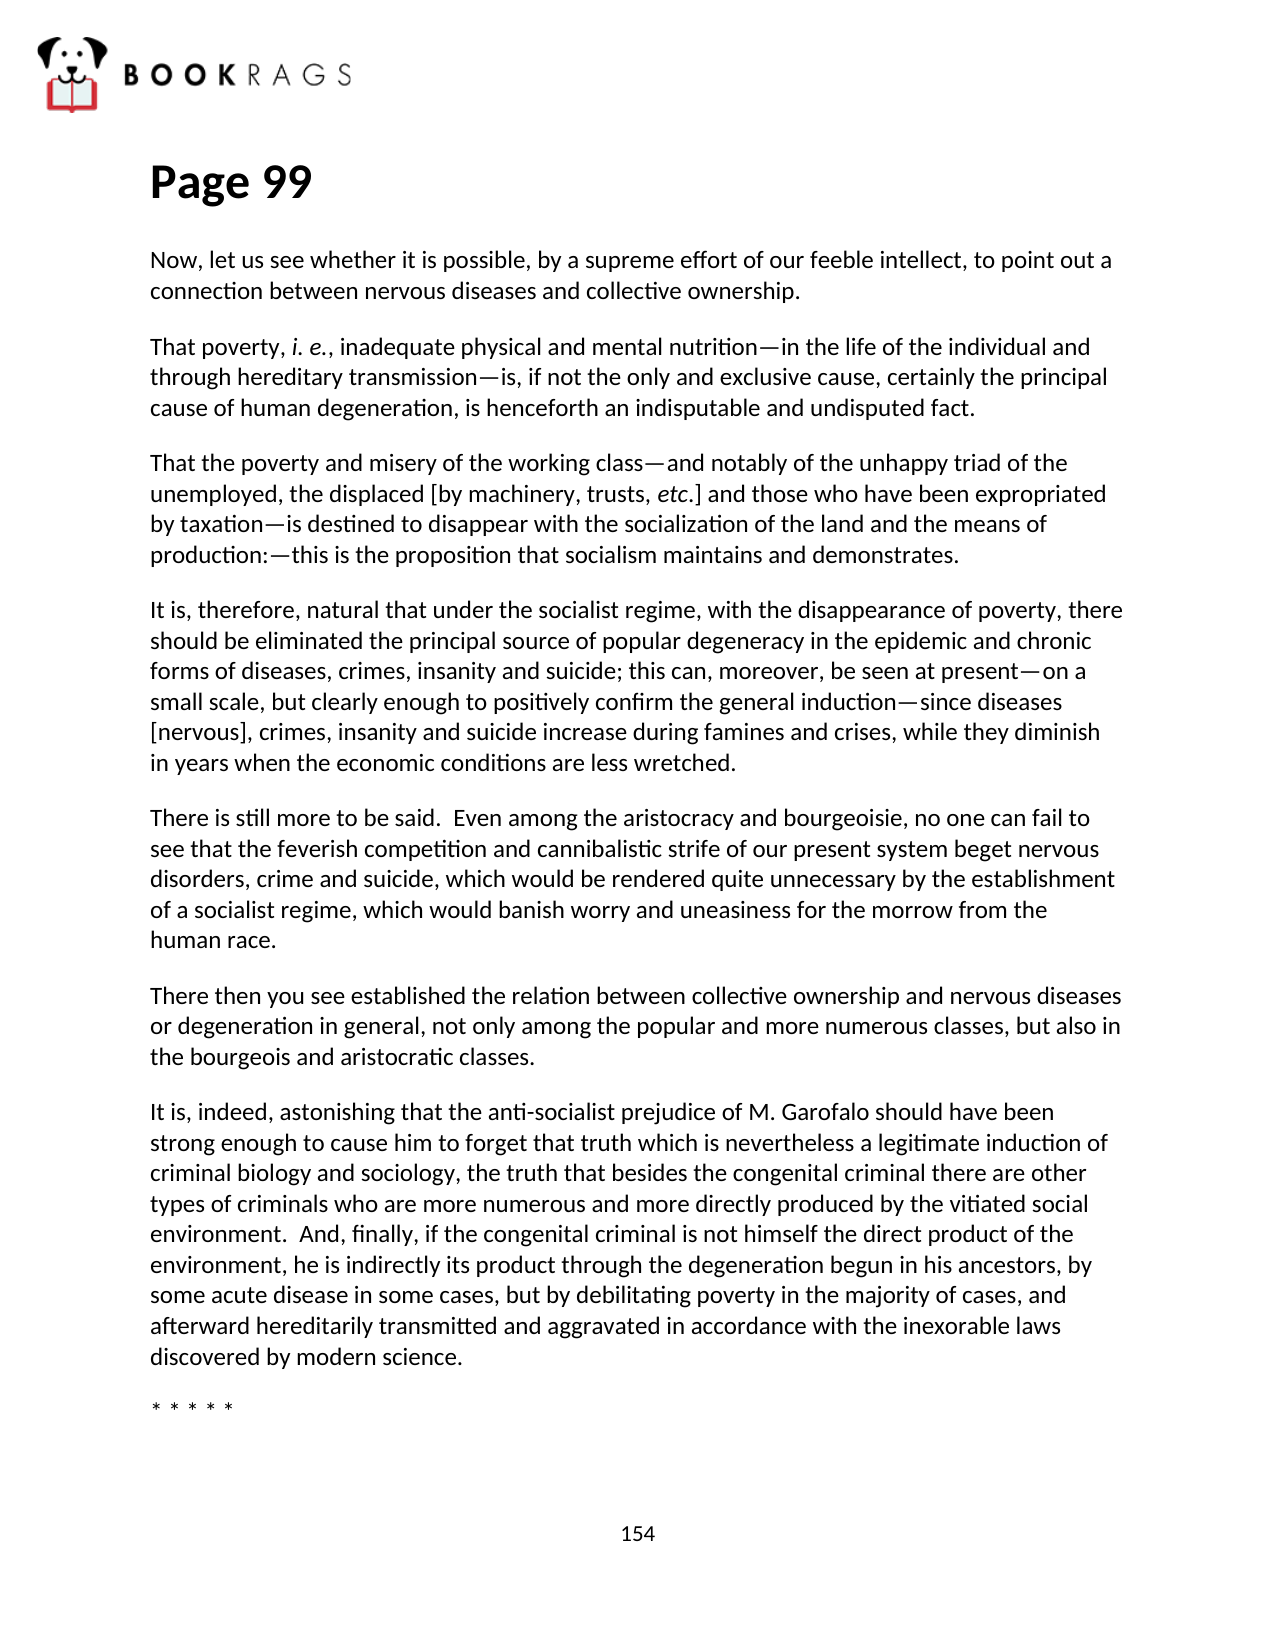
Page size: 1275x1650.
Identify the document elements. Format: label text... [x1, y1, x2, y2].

text It is, therefore, natural that under the socialist regime, with the disappearance of poverty, there should be eliminated the principal source of popular degeneracy in the epidemic and chronic forms of diseases, crimes, insanity and suicide; this can, moreover, be seen at present—­on a small scale, but clearly enough to positively confirm the general induction—­since diseases [nervous], crimes, insanity and suicide increase during famines and crises, while they diminish in years when the economic conditions are less wretched. [150, 594, 1125, 777]
text Now, let us see whether it is possible, by a supreme effort of our feeble intellect, to point out a connection between nervous diseases and collective ownership. [150, 244, 1125, 306]
text That the poverty and misery of the working class—­and notably of the unhappy triad of the unemployed, the displaced [by machinery, trusts, etc.] and those who have been expropriated by taxation—­is destined to disappear with the socialization of the land and the means of production:—­this is the proposition that socialism maintains and demonstrates. [150, 447, 1125, 569]
text That poverty, i. e., inadequate physical and mental nutrition—­in the life of the individual and through hereditary transmission—­is, if not the only and exclusive cause, certainly the principal cause of human degeneration, is henceforth an indisputable and undisputed fact. [150, 331, 1125, 422]
picture [37, 37, 351, 113]
text There is still more to be said. Even among the aristocracy and bourgeoisie, no one can fail to see that the feverish competition and cannibalistic strife of our present system beget nervous disorders, crime and suicide, which would be rendered quite unnecessary by the establishment of a socialist regime, which would banish worry and uneasiness for the morrow from the human race. [150, 802, 1125, 955]
text Page 99 [150, 150, 1125, 211]
text It is, indeed, astonishing that the anti-socialist prejudice of M. Garofalo should have been strong enough to cause him to forget that truth which is nevertheless a legitimate induction of criminal biology and sociology, the truth that besides the congenital criminal there are other types of criminals who are more numerous and more directly produced by the vitiated social environment. And, finally, if the congenital criminal is not himself the direct product of the environment, he is indirectly its product through the degeneration begun in his ancestors, by some acute disease in some cases, but by debilitating poverty in the majority of cases, and afterward hereditarily transmitted and aggravated in accordance with the inexorable laws discovered by modern science. [150, 1097, 1125, 1371]
text * * * * * [150, 1396, 1125, 1427]
text There then you see established the relation between collective ownership and nervous diseases or degeneration in general, not only among the popular and more numerous classes, but also in the bourgeois and aristocratic classes. [150, 980, 1125, 1072]
